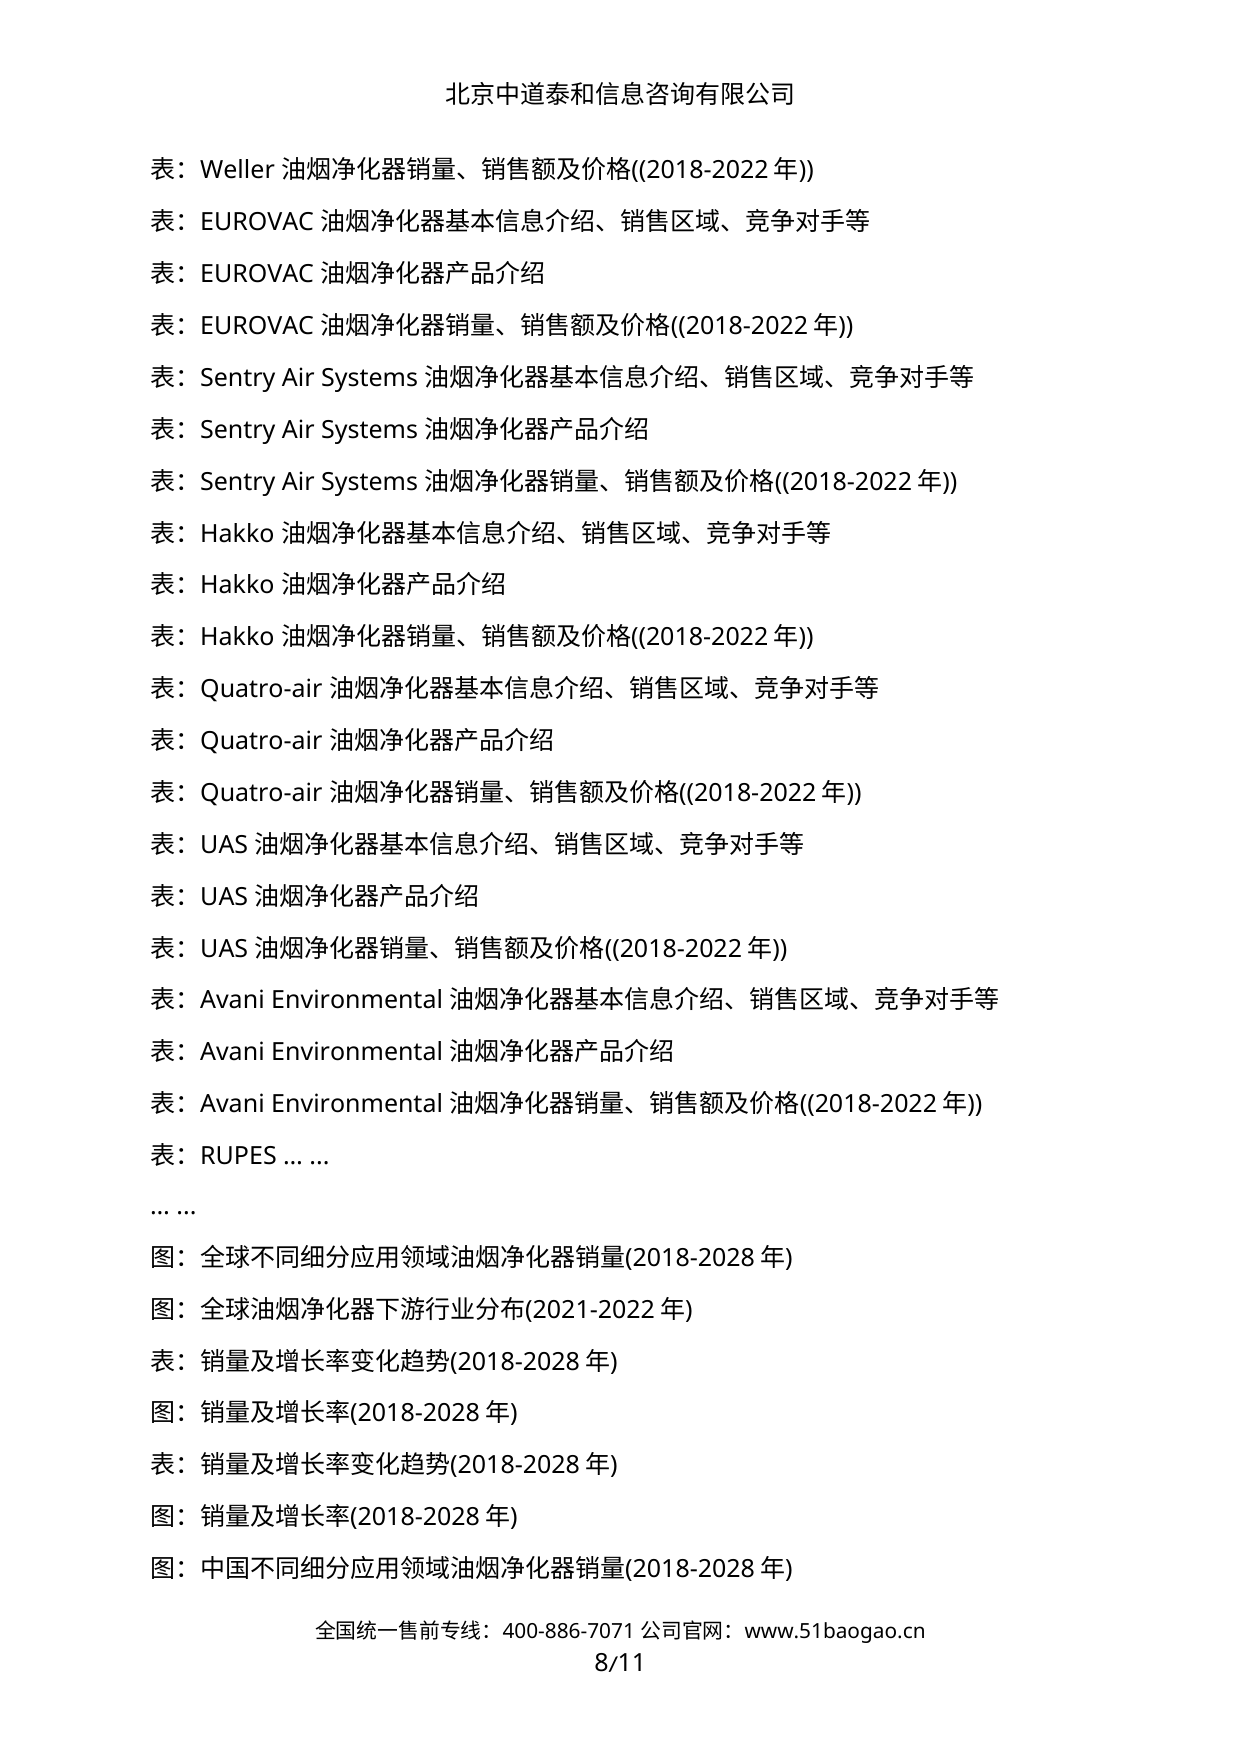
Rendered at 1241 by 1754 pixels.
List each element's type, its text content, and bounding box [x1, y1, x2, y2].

text 图：销量及增长率(2018-2028年) [150, 1497, 1090, 1533]
text 表：Quatro-air 油烟净化器基本信息介绍、销售区域、竞争对手等 [150, 669, 1090, 705]
text 表：EUROVAC 油烟净化器销量、销售额及价格((2018-2022年)) [150, 306, 1090, 342]
text 表：EUROVAC 油烟净化器产品介绍 [150, 254, 1090, 290]
text 表：EUROVAC 油烟净化器基本信息介绍、销售区域、竞争对手等 [150, 202, 1090, 238]
text 表：销量及增长率变化趋势(2018-2028年) [150, 1445, 1090, 1481]
text 表：Sentry Air Systems 油烟净化器基本信息介绍、销售区域、竞争对手等 [150, 357, 1090, 394]
text 图：销量及增长率(2018-2028年) [150, 1393, 1090, 1429]
text 表：Sentry Air Systems 油烟净化器产品介绍 [150, 409, 1090, 446]
text 表：Hakko 油烟净化器销量、销售额及价格((2018-2022年)) [150, 617, 1090, 653]
text 表：Weller 油烟净化器销量、销售额及价格((2018-2022年)) [150, 150, 1090, 186]
text 表：Hakko 油烟净化器产品介绍 [150, 565, 1090, 601]
text 表：Hakko 油烟净化器基本信息介绍、销售区域、竞争对手等 [150, 513, 1090, 549]
text 表：Sentry Air Systems 油烟净化器销量、销售额及价格((2018-2022年)) [150, 461, 1090, 497]
text 表：Quatro-air 油烟净化器销量、销售额及价格((2018-2022年)) [150, 772, 1090, 809]
text … ... [150, 1187, 1090, 1222]
text 图：全球油烟净化器下游行业分布(2021-2022年) [150, 1289, 1090, 1325]
text 表：Avani Environmental 油烟净化器基本信息介绍、销售区域、竞争对手等 [150, 980, 1090, 1016]
text 表：UAS 油烟净化器基本信息介绍、销售区域、竞争对手等 [150, 824, 1090, 861]
text 表：Avani Environmental 油烟净化器产品介绍 [150, 1032, 1090, 1068]
text 表：Avani Environmental 油烟净化器销量、销售额及价格((2018-2022年)) [150, 1084, 1090, 1120]
text 图：中国不同细分应用领域油烟净化器销量(2018-2028年) [150, 1548, 1090, 1585]
text 表：UAS 油烟净化器产品介绍 [150, 876, 1090, 912]
text 表：销量及增长率变化趋势(2018-2028年) [150, 1341, 1090, 1377]
text 表：Quatro-air 油烟净化器产品介绍 [150, 721, 1090, 757]
text 表：RUPES … ... [150, 1136, 1090, 1172]
text 图：全球不同细分应用领域油烟净化器销量(2018-2028年) [150, 1237, 1090, 1273]
text 表：UAS 油烟净化器销量、销售额及价格((2018-2022年)) [150, 928, 1090, 964]
